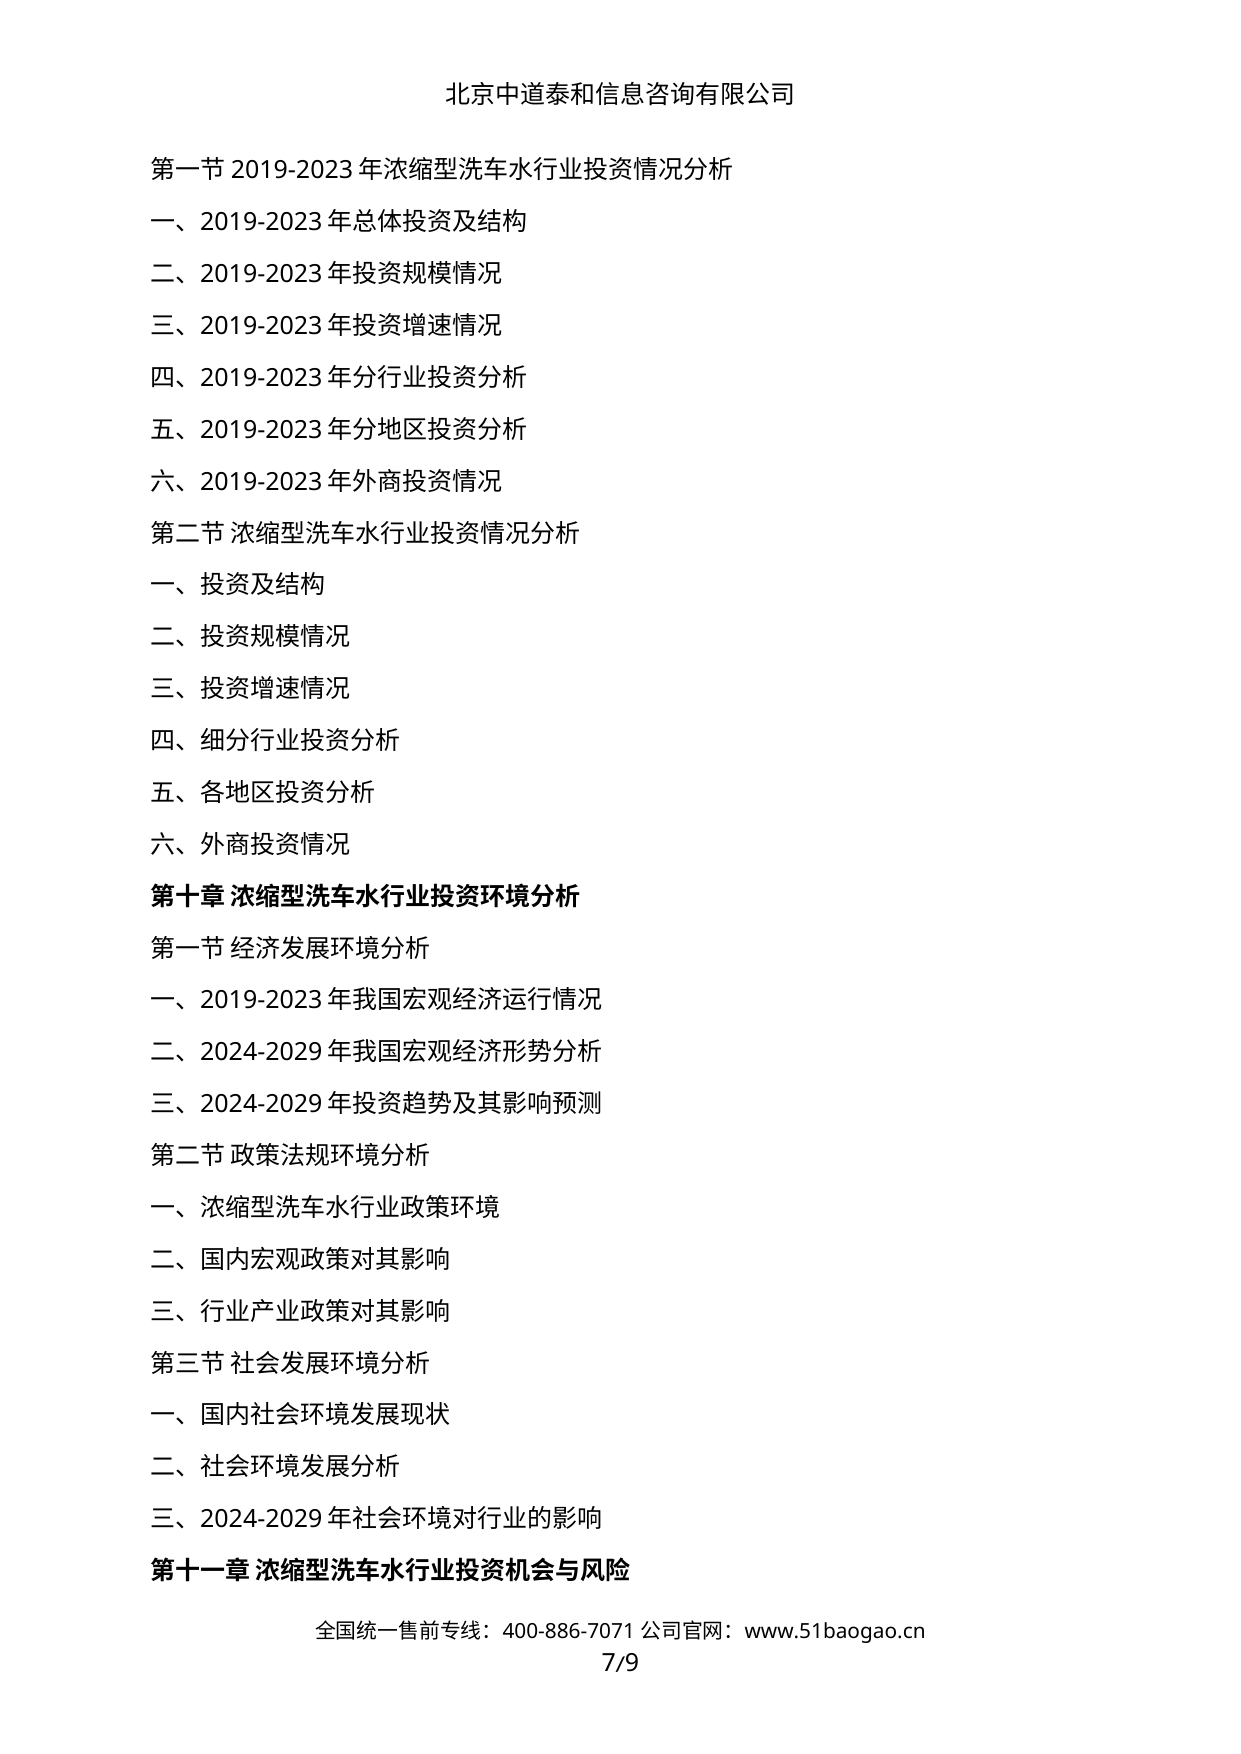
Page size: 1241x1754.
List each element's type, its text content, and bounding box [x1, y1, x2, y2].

text 第二节 政策法规环境分析 [150, 1136, 1090, 1172]
text 一、国内社会环境发展现状 [150, 1395, 1090, 1431]
text 三、2019-2023年投资增速情况 [150, 306, 1090, 342]
text 三、行业产业政策对其影响 [150, 1291, 1090, 1327]
text 二、国内宏观政策对其影响 [150, 1239, 1090, 1276]
text 五、2019-2023年分地区投资分析 [150, 409, 1090, 446]
text 二、2019-2023年投资规模情况 [150, 254, 1090, 290]
text 一、2019-2023年总体投资及结构 [150, 202, 1090, 238]
text 四、细分行业投资分析 [150, 721, 1090, 757]
text 一、2019-2023年我国宏观经济运行情况 [150, 980, 1090, 1016]
text 六、外商投资情况 [150, 824, 1090, 861]
text 三、2024-2029年投资趋势及其影响预测 [150, 1084, 1090, 1120]
text 四、2019-2023年分行业投资分析 [150, 357, 1090, 394]
text 第十章 浓缩型洗车水行业投资环境分析 [150, 876, 1090, 912]
text 二、社会环境发展分析 [150, 1447, 1090, 1483]
text 六、2019-2023年外商投资情况 [150, 461, 1090, 497]
text 第一节 经济发展环境分析 [150, 928, 1090, 964]
text 五、各地区投资分析 [150, 772, 1090, 809]
text 一、投资及结构 [150, 565, 1090, 601]
text 第一节 2019-2023年浓缩型洗车水行业投资情况分析 [150, 150, 1090, 186]
text 三、2024-2029年社会环境对行业的影响 [150, 1499, 1090, 1535]
text 第三节 社会发展环境分析 [150, 1343, 1090, 1379]
text 二、2024-2029年我国宏观经济形势分析 [150, 1032, 1090, 1068]
text 三、投资增速情况 [150, 669, 1090, 705]
text 第二节 浓缩型洗车水行业投资情况分析 [150, 513, 1090, 549]
text 第十一章 浓缩型洗车水行业投资机会与风险 [150, 1551, 1090, 1587]
text 一、浓缩型洗车水行业政策环境 [150, 1187, 1090, 1224]
text 二、投资规模情况 [150, 617, 1090, 653]
